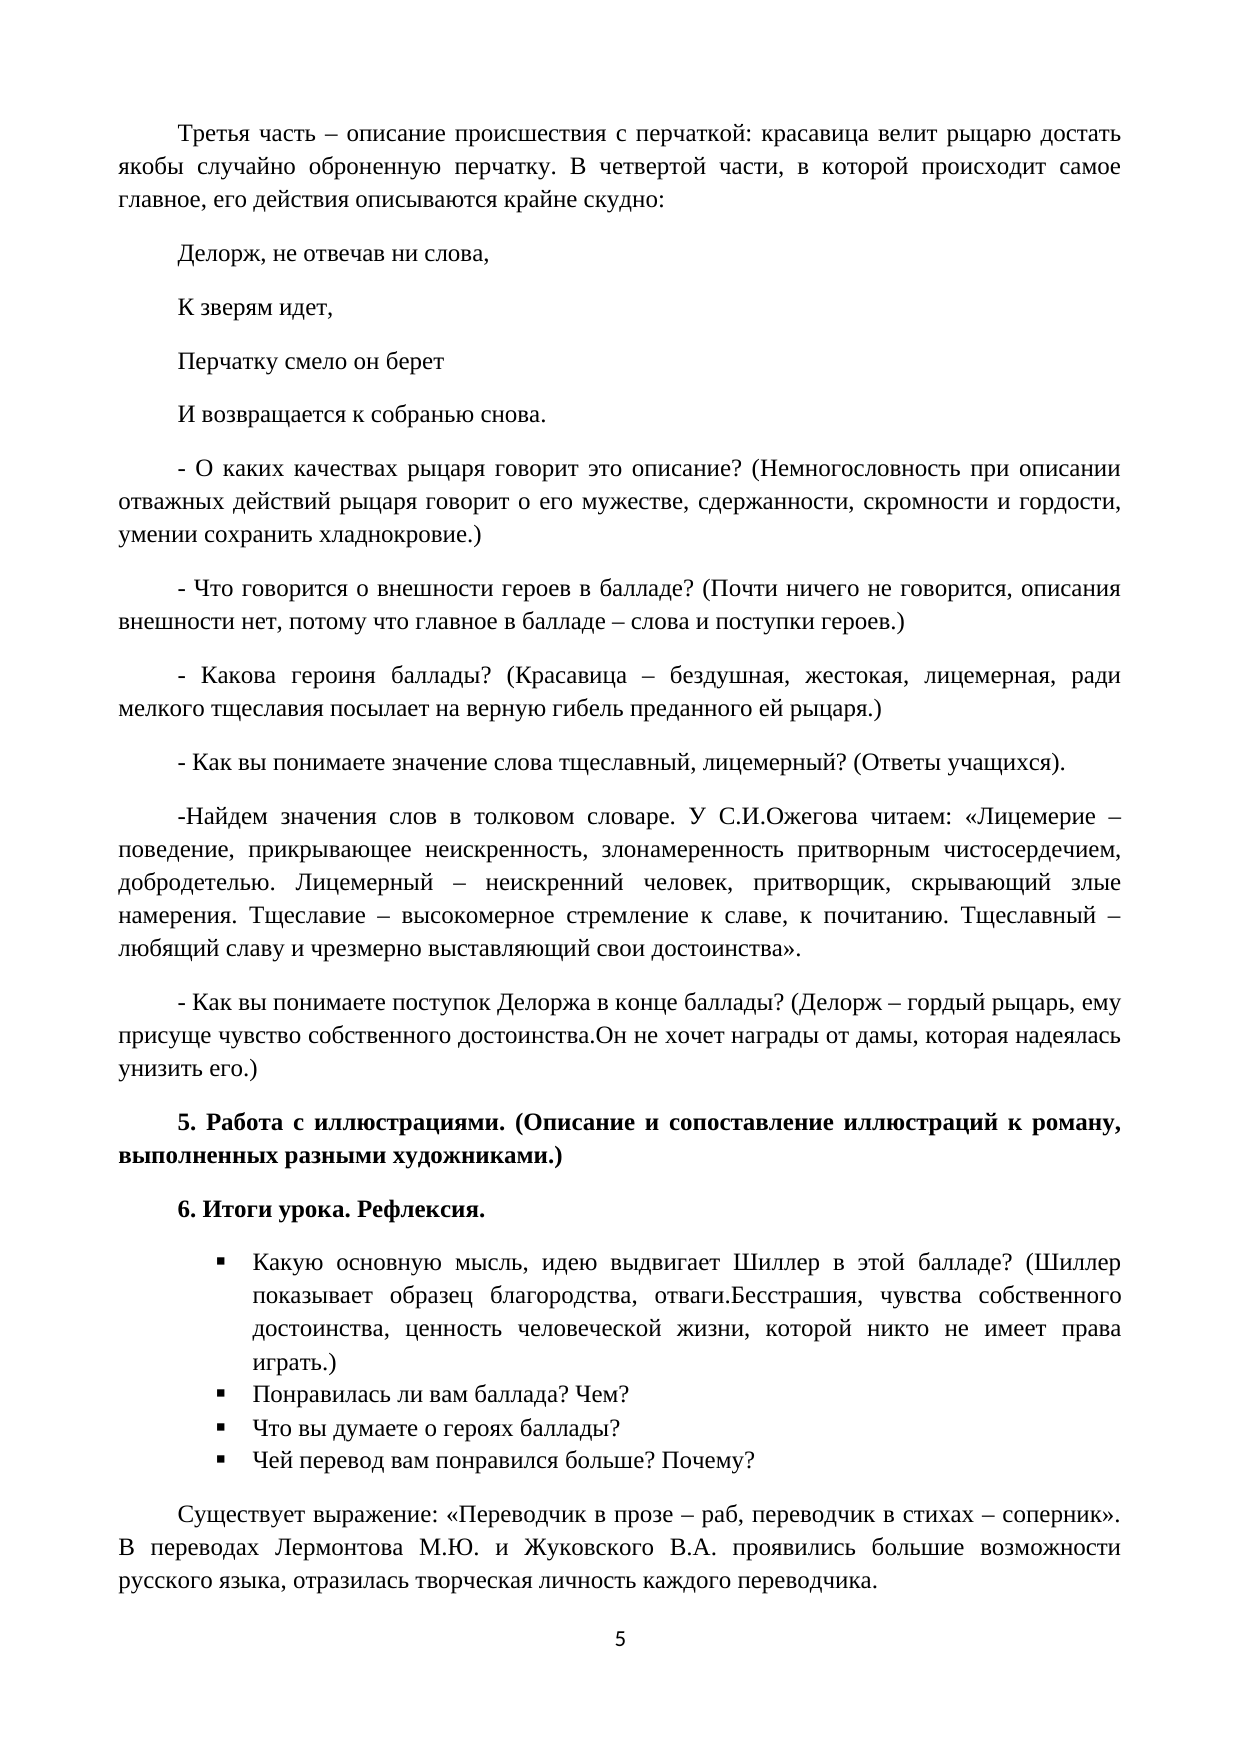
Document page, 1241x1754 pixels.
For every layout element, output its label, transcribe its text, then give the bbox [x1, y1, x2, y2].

list Понравилась ли вам баллада? Чем? [215, 1379, 1122, 1408]
text К зверям идет, [118, 292, 1122, 321]
text Существует выражение: «Переводчик в прозе – раб, переводчик в стихах – соперник». В переводах Лермонтова М.Ю. и Жуковского В.А. проявились большие возможности русского языка, отразилась творческая личность каждого переводчика. [118, 1499, 1122, 1594]
text - Как вы понимаете значение слова тщеславный, лицемерный? (Ответы учащихся). [118, 747, 1122, 776]
text Перчатку смело он берет [118, 346, 1122, 374]
text 5. Работа с иллюстрациями. (Описание и сопоставление иллюстраций к роману, выполненных разными художниками.) [118, 1107, 1122, 1168]
text -Найдем значения слов в толковом словаре. У С.И.Ожегова читаем: «Лицемерие – поведение, прикрывающее неискренность, злонамеренность притворным чистосердечием, добродетелью. Лицемерный – неискренний человек, притворщик, скрывающий злые намерения. Тщеславие – высокомерное стремление к славе, к почитанию. Тщеславный – любящий славу и чрезмерно выставляющий свои достоинства». [118, 801, 1122, 962]
text - Что говорится о внешности героев в балладе? (Почти ничего не говорится, описания внешности нет, потому что главное в балладе – слова и поступки героев.) [118, 573, 1122, 635]
text И возвращается к собранью снова. [118, 399, 1122, 428]
text - Какова героиня баллады? (Красавица – бездушная, жестокая, лицемерная, ради мелкого тщеславия посылает на верную гибель преданного ей рыцаря.) [118, 660, 1122, 722]
text 6. Итоги урока. Рефлексия. [118, 1194, 1122, 1222]
text - О каких качествах рыцаря говорит это описание? (Немногословность при описании отважных действий рыцаря говорит о его мужестве, сдержанности, скромности и гордости, умении сохранить хладнокровие.) [118, 453, 1122, 548]
list Чей перевод вам понравился больше? Почему? [215, 1446, 1122, 1474]
list Что вы думаете о героях баллады? [215, 1413, 1122, 1441]
list Какую основную мысль, идею выдвигает Шиллер в этой балладе? (Шиллер показывает образец благородства, отваги.Бесстрашия, чувства собственного достоинства, ценность человеческой жизни, которой никто не имеет права играть.) [215, 1247, 1122, 1375]
text - Как вы понимаете поступок Делоржа в конце баллады? (Делорж – гордый рыцарь, ему присуще чувство собственного достоинства.Он не хочет награды от дамы, которая надеялась унизить его.) [118, 987, 1122, 1082]
text Третья часть – описание происшествия с перчаткой: красавица велит рыцарю достать якобы случайно оброненную перчатку. В четвертой части, в которой происходит самое главное, его действия описываются крайне скудно: [118, 118, 1122, 213]
text Делорж, не отвечав ни слова, [118, 238, 1122, 267]
